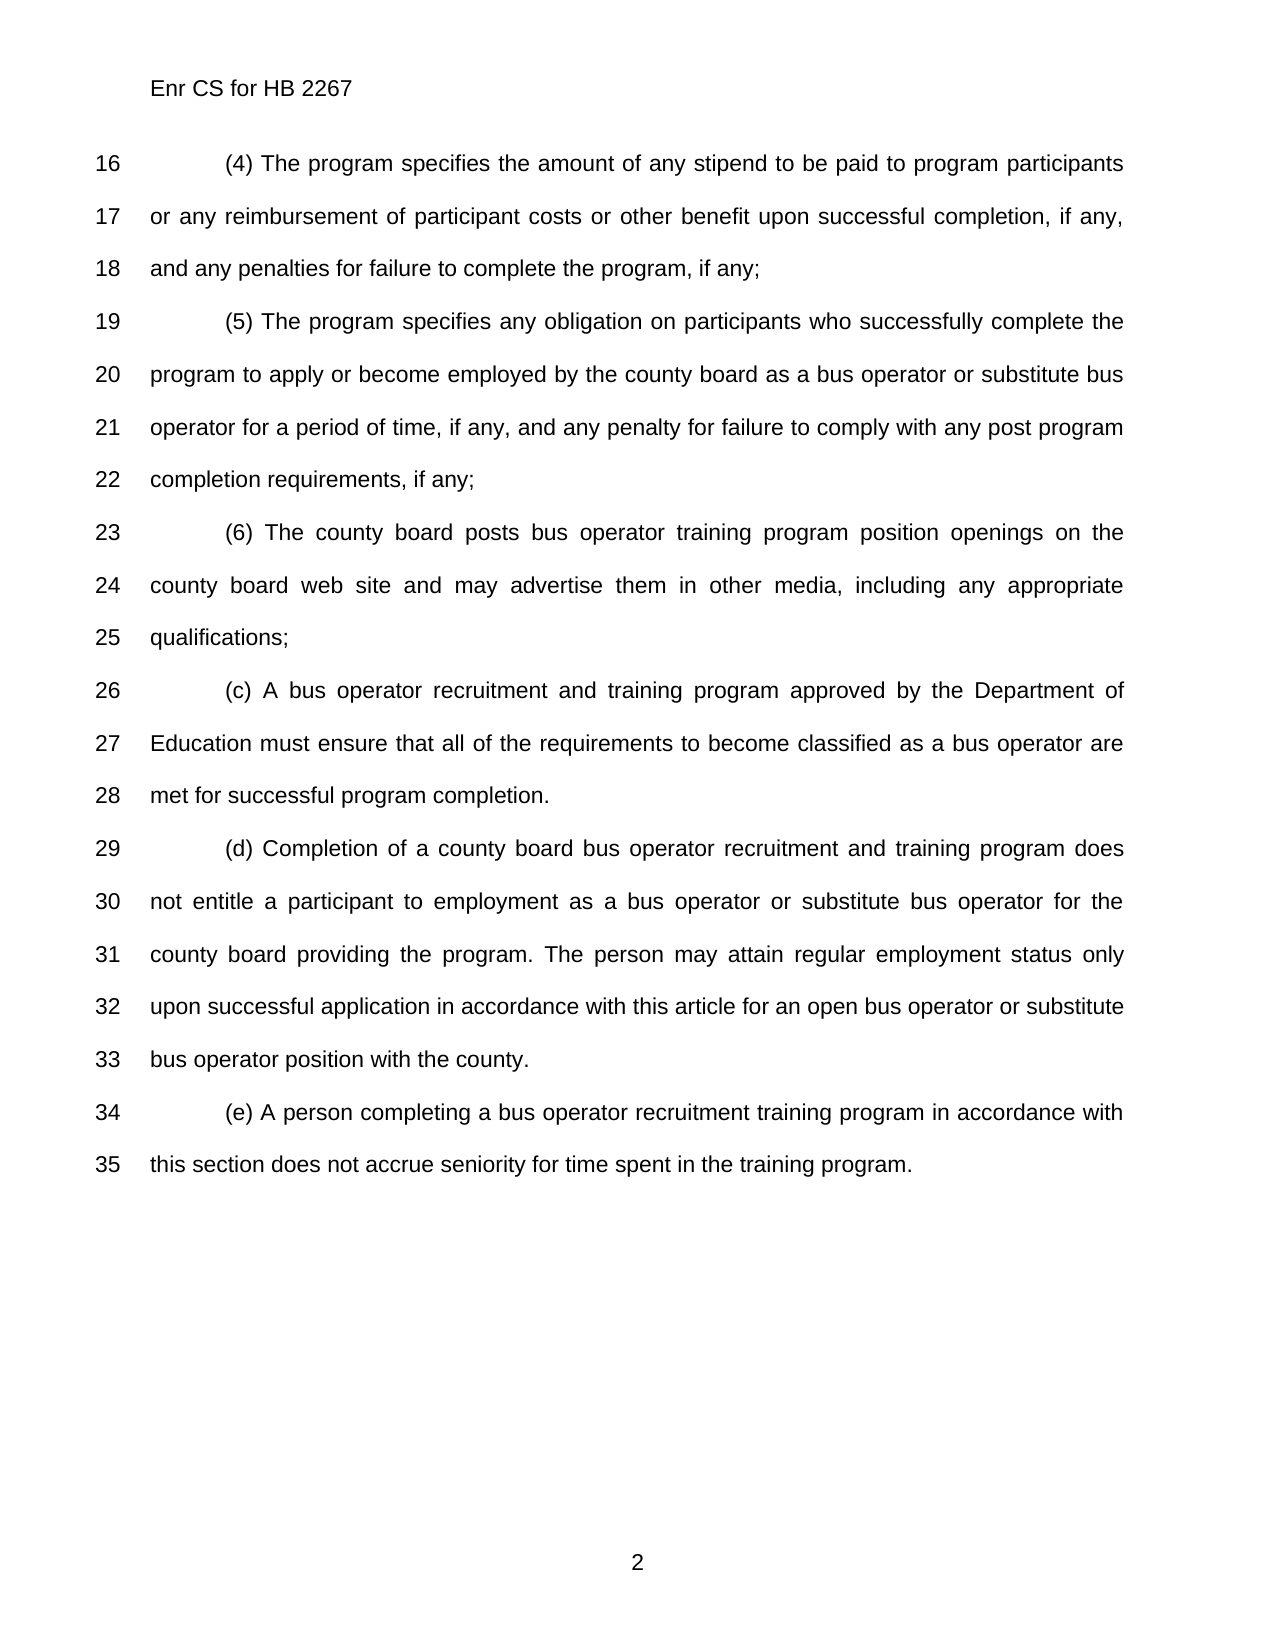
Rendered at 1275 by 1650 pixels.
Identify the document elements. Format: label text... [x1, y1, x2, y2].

text (6) The county board posts bus operator training program position openings on the county board web site and may advertise them in other media, including any appropriate qualifications; [150, 519, 1125, 651]
text (5) The program specifies any obligation on participants who successfully complete the program to apply or become employed by the county board as a bus operator or substitute bus operator for a period of time, if any, and any penalty for failure to comply with any post program completion requirements, if any; [150, 308, 1125, 493]
text (e) A person completing a bus operator recruitment training program in accordance with this section does not accrue seniority for time spent in the training program. [150, 1099, 1125, 1178]
text (d) Completion of a county board bus operator recruitment and training program does not entitle a participant to employment as a bus operator or substitute bus operator for the county board providing the program. The person may attain regular employment status only upon successful application in accordance with this article for an open bus operator or substitute bus operator position with the county. [150, 835, 1125, 1072]
text (c) A bus operator recruitment and training program approved by the Department of Education must ensure that all of the requirements to become classified as a bus operator are met for successful program completion. [150, 677, 1125, 809]
text (4) The program specifies the amount of any stipend to be paid to program participants or any reimbursement of participant costs or other benefit upon successful completion, if any, and any penalties for failure to complete the program, if any; [150, 150, 1125, 282]
